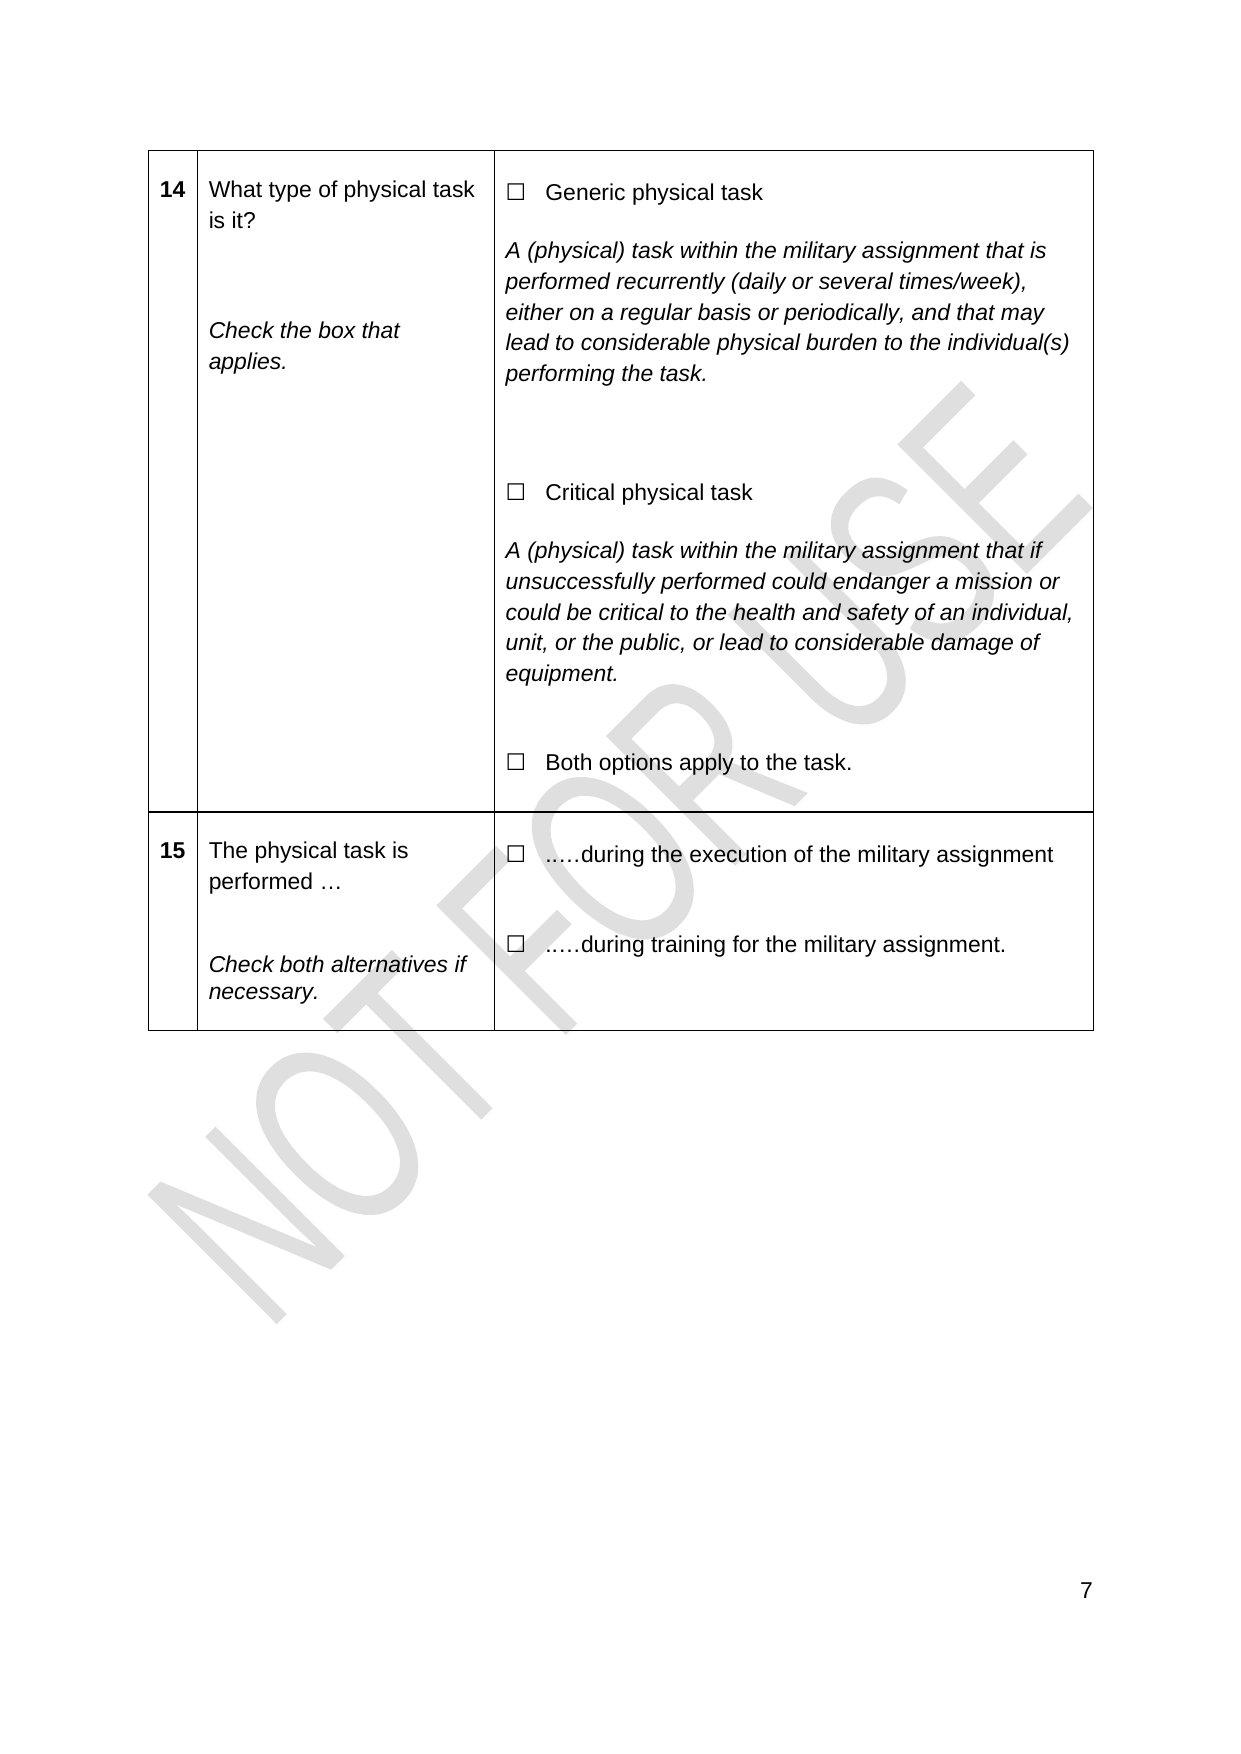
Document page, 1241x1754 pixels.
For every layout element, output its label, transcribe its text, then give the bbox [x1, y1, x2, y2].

table_cell Generic physical task A (physical) task within the military assignment that is performed recurrently (daily or several times/week), either on a regular basis or periodically, and that may lead to considerable physical burden to the individual(s) performing the task. Critical physical task A (physical) task within the military assignment that if unsuccessfully performed could endanger a mission or could be critical to the health and safety of an individual, unit, or the public, or lead to considerable damage of equipment. Both options apply to the task. [495, 151, 1093, 811]
table_cell The physical task is performed … Check both alternatives if necessary. [198, 813, 494, 1030]
table_cell 15 [149, 813, 197, 1030]
table_cell What type of physical task is it? Check the box that applies. [198, 151, 494, 811]
table_cell 14 [149, 151, 197, 811]
table_cell ..…during the execution of the military assignment ..…during training for the military assignment. [495, 813, 1093, 1030]
